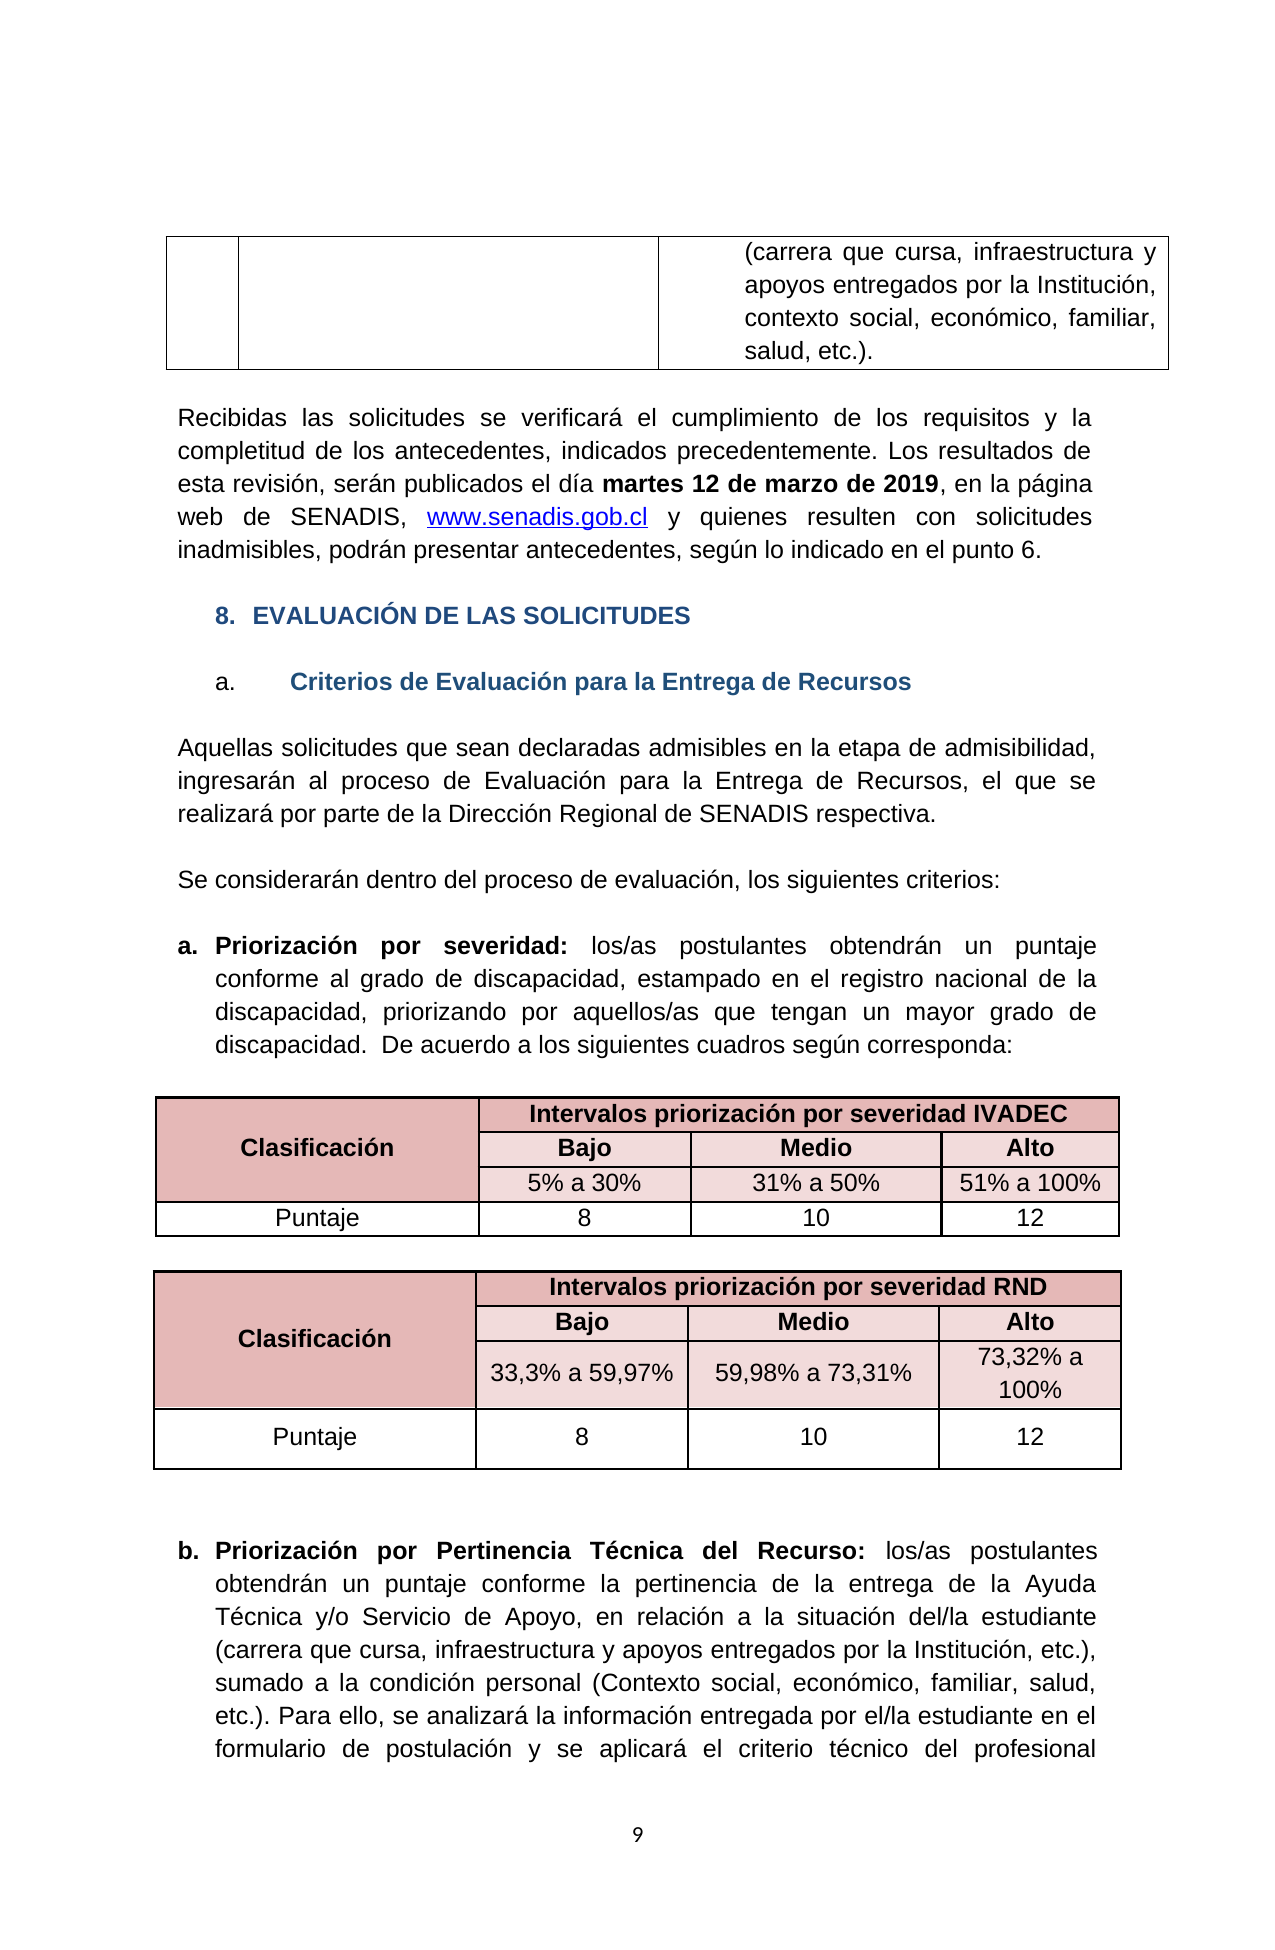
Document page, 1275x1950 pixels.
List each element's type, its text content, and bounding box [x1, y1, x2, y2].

table_cell 59,98% a 73,31% [689, 1342, 938, 1407]
table_cell Alto [940, 1307, 1120, 1340]
table_cell Medio [692, 1133, 940, 1166]
table_cell Alto [943, 1133, 1118, 1166]
table_cell 8 [477, 1410, 687, 1468]
text Recibidas las solicitudes se verificará el cumplimiento de los requisitos y la completitud de los antecedentes, indicados precedentemente. Los resultados de esta revisión, serán publicados el día martes 12 de marzo de 2019, en la página web de SENADIS, www.senadis.gob.cl y quienes resulten con solicitudes inadmisibles, podrán presentar antecedentes, según lo indicado en el punto 6. [177, 403, 1093, 564]
table_header Clasificación [157, 1099, 478, 1201]
table_cell Puntaje [155, 1410, 475, 1468]
table_cell 33,3% a 59,97% [477, 1342, 687, 1407]
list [177, 1536, 1098, 1763]
list Criterios de Evaluación para la Entrega de Recursos [215, 667, 1098, 696]
table_cell Bajo [477, 1307, 687, 1340]
table_cell Bajo [480, 1133, 690, 1166]
table_cell 5% a 30% [480, 1168, 690, 1201]
table_header Clasificación [155, 1273, 475, 1407]
table_cell 8 [480, 1203, 690, 1235]
table_cell 31% a 50% [692, 1168, 940, 1201]
subtitle EVALUACIÓN DE LAS SOLICITUDES [215, 601, 1098, 630]
table_cell 12 [943, 1203, 1118, 1235]
table_cell 12 [940, 1410, 1120, 1468]
table_cell 51% a 100% [943, 1168, 1118, 1201]
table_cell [659, 237, 1168, 369]
text Aquellas solicitudes que sean declaradas admisibles en la etapa de admisibilidad, ingresarán al proceso de Evaluación para la Entrega de Recursos, el que se realizará por parte de la Dirección Regional de SENADIS respectiva. [177, 733, 1098, 828]
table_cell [239, 237, 658, 369]
table_cell Medio [689, 1307, 938, 1340]
table_cell 10 [692, 1203, 940, 1235]
table_cell 3 [167, 237, 238, 369]
text Se considerarán dentro del proceso de evaluación, los siguientes criterios: [177, 865, 1098, 894]
table_cell 73,32% a 100% [940, 1342, 1120, 1407]
table_cell Puntaje [157, 1203, 478, 1235]
table_header Intervalos priorización por severidad IVADEC [480, 1099, 1118, 1131]
table_cell 10 [689, 1410, 938, 1468]
table_header Intervalos priorización por severidad RND [477, 1273, 1120, 1305]
list Priorización por severidad: los/as postulantes obtendrán un puntaje conforme al grado de discapacidad, estampado en el registro nacional de la discapacidad, priorizando por aquellos/as que tengan un mayor grado de discapacidad. De acuerdo a los siguientes cuadros según corresponda: [177, 931, 1098, 1059]
